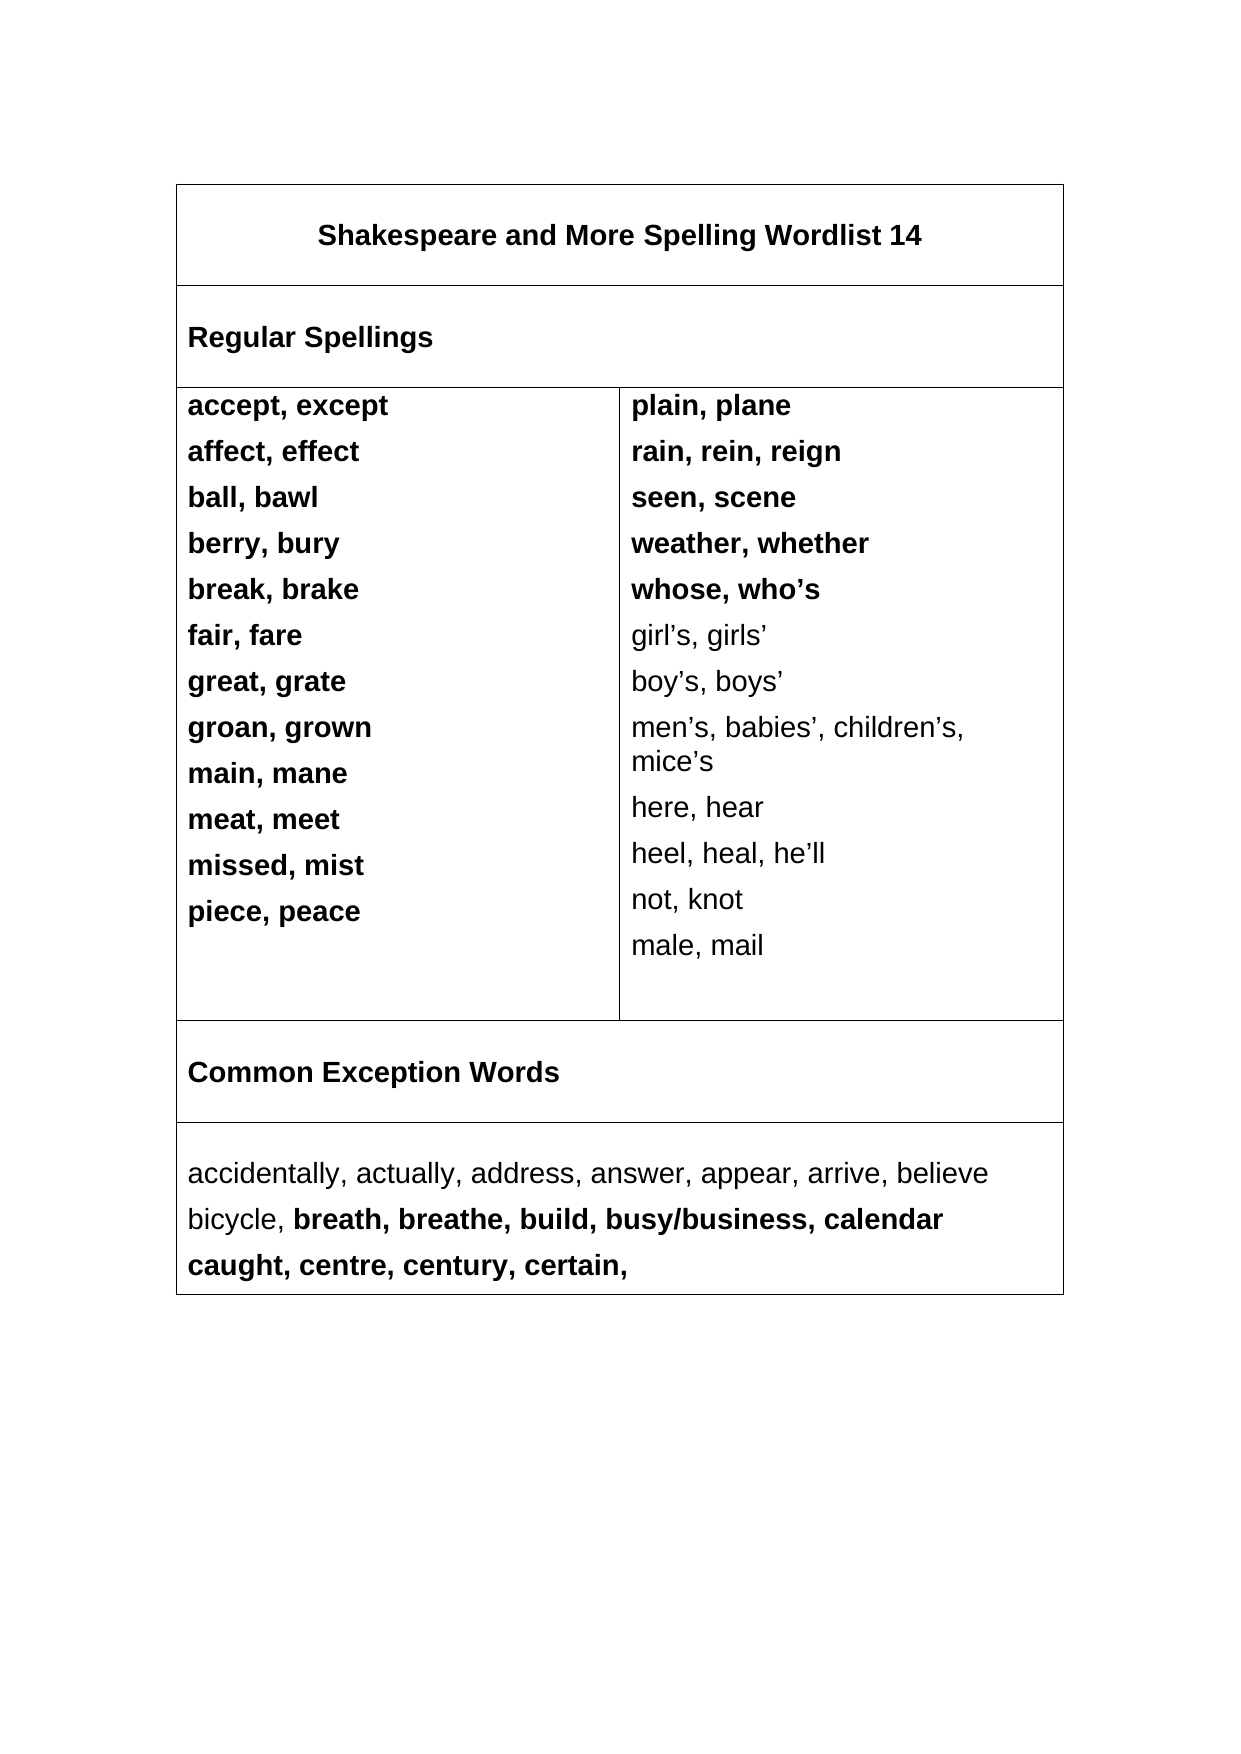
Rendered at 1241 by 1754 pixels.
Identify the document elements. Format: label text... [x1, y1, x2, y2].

table_cell plain, plane rain, rein, reign seen, scene weather, whether whose, who’s girl’s, girls’ boy’s, boys’ men’s, babies’, children’s, mice’s here, hear heel, heal, he’ll not, knot male, mail [620, 388, 1063, 1020]
table_cell accidentally, actually, address, answer, appear, arrive, believe bicycle, breath, breathe, build, busy/business, calendar caught, centre, century, certain, [177, 1123, 1063, 1294]
table_header Shakespeare and More Spelling Wordlist 14 [177, 185, 1063, 285]
table_cell Common Exception Words [177, 1021, 1063, 1122]
table_cell Regular Spellings [177, 286, 1063, 387]
table_cell accept, except affect, effect ball, bawl berry, bury break, brake fair, fare great, grate groan, grown main, mane meat, meet missed, mist piece, peace [177, 388, 619, 1020]
